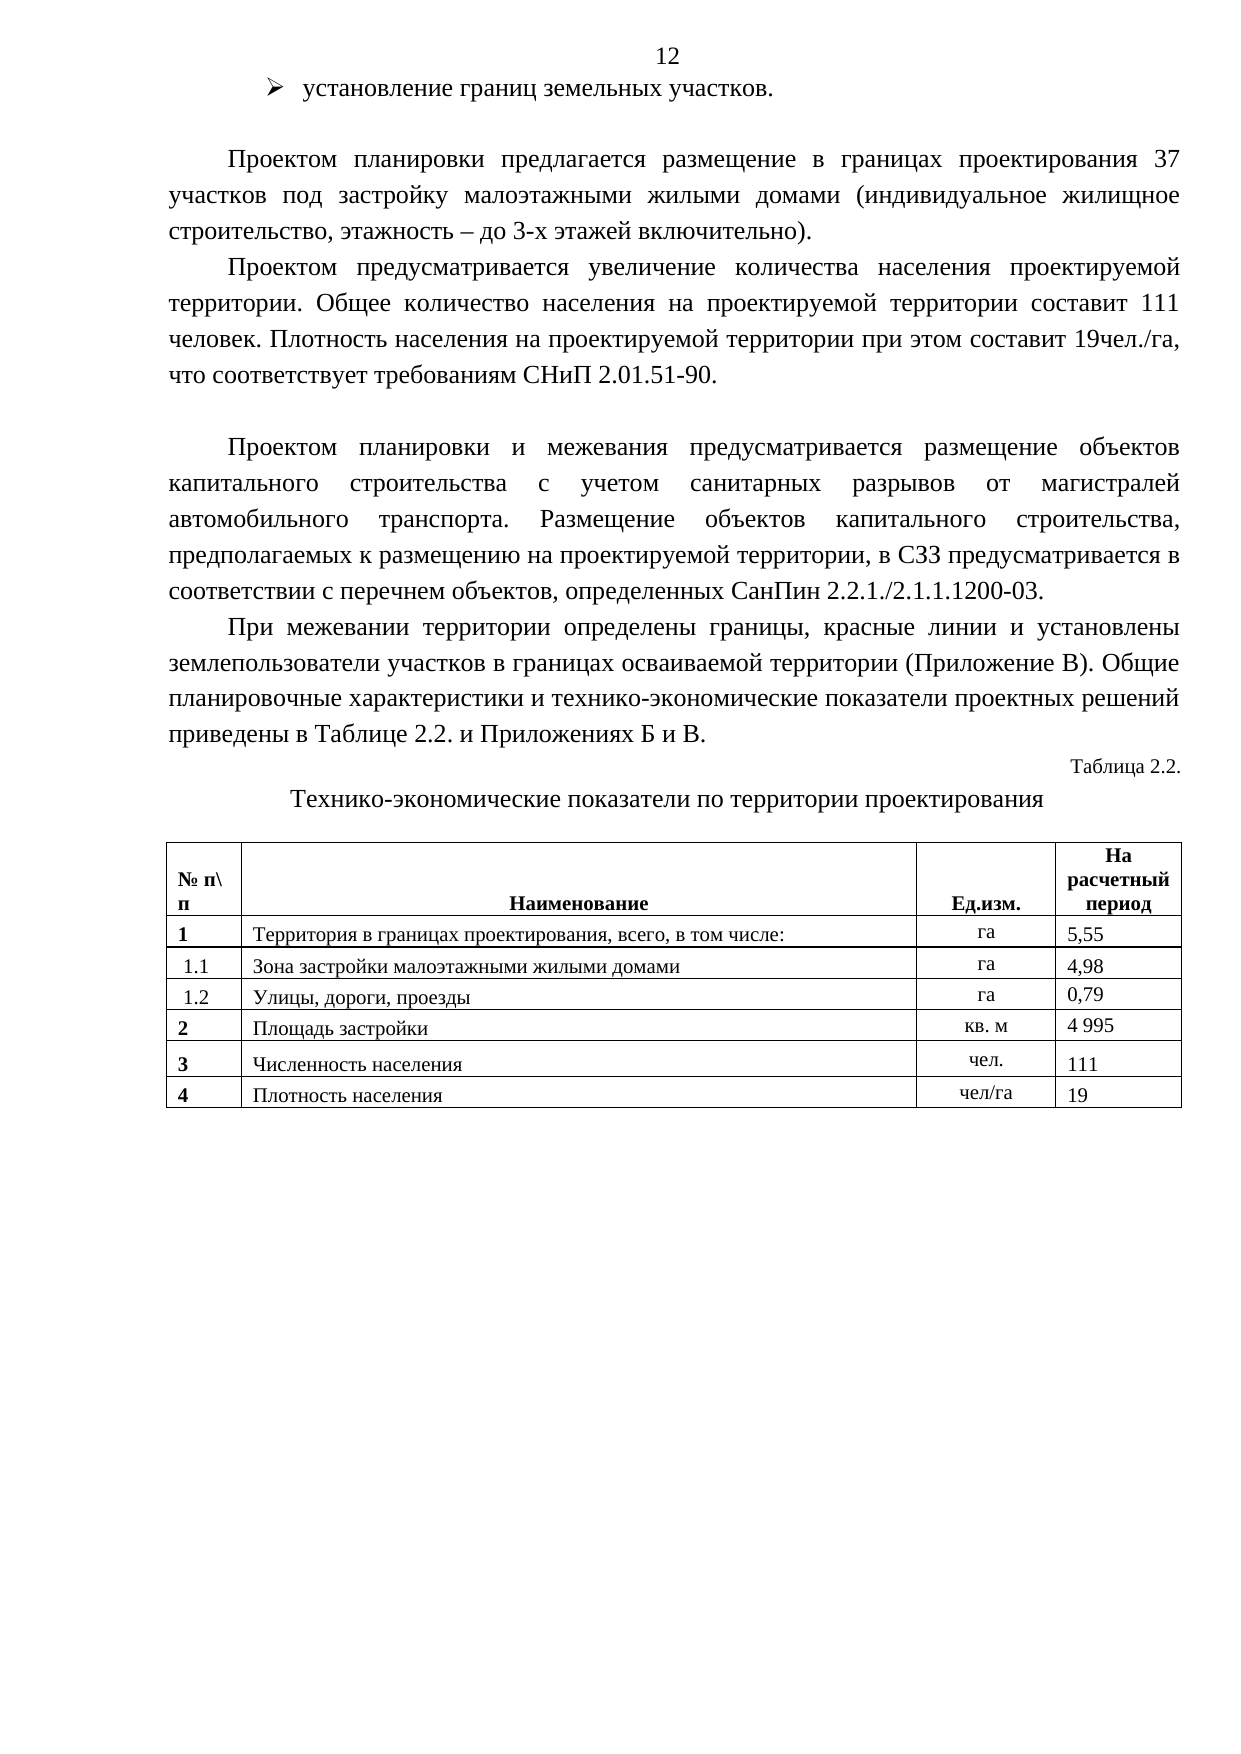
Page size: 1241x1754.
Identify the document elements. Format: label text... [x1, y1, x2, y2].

text Технико-экономические показатели по территории проектирования [153, 783, 1181, 813]
table_cell Улицы, дороги, проезды [242, 979, 916, 1009]
table_cell га [917, 948, 1055, 978]
table_cell 4 [167, 1077, 241, 1107]
table_header Ед.изм. [917, 843, 1055, 915]
table_cell 19 [1056, 1077, 1181, 1107]
text Проектом предусматривается увеличение количества населения проектируемой территории. Общее количество населения на проектируемой территории составит 111 человек. Плотность населения на проектируемой территории при этом составит 19чел./га, что соответствует требованиям СНиП 2.01.51-90. [168, 251, 1181, 389]
table_cell га [917, 916, 1055, 946]
table_cell Численность населения [242, 1041, 916, 1076]
table_cell чел/га [917, 1077, 1055, 1107]
table_cell 4,98 [1056, 948, 1181, 978]
table_cell Территория в границах проектирования, всего, в том числе: [242, 916, 916, 946]
table_cell Плотность населения [242, 1077, 916, 1107]
table_cell 0,79 [1056, 979, 1181, 1009]
table_cell 3 [167, 1041, 241, 1076]
list установление границ земельных участков. [265, 72, 1181, 102]
table_cell Зона застройки малоэтажными жилыми домами [242, 948, 916, 978]
text При межевании территории определены границы, красные линии и установлены землепользователи участков в границах осваиваемой территории (Приложение В). Общие планировочные характеристики и технико-экономические показатели проектных решений приведены в Таблице 2.2. и Приложениях Б и В. [168, 611, 1181, 748]
table_header № п\п [167, 843, 241, 915]
text Проектом планировки предлагается размещение в границах проектирования 37 участков под застройку малоэтажными жилыми домами (индивидуальное жилищное строительство, этажность – до 3-х этажей включительно). [168, 143, 1181, 245]
table_cell кв. м [917, 1010, 1055, 1040]
text Таблица 2.2. [153, 754, 1181, 778]
table_cell Площадь застройки [242, 1010, 916, 1040]
table_cell 111 [1056, 1041, 1181, 1076]
table_cell 4 995 [1056, 1010, 1181, 1040]
table_cell 1 [167, 916, 241, 946]
table_cell 1.2 [167, 979, 241, 1009]
table_header На расчетный период [1056, 843, 1181, 915]
table_cell га [917, 979, 1055, 1009]
table_header Наименование [242, 843, 916, 915]
table_cell 1.1 [167, 948, 241, 978]
table_cell 2 [167, 1010, 241, 1040]
table_cell чел. [917, 1041, 1055, 1076]
text Проектом планировки и межевания предусматривается размещение объектов капитального строительства с учетом санитарных разрывов от магистралей автомобильного транспорта. Размещение объектов капитального строительства, предполагаемых к размещению на проектируемой территории, в СЗЗ предусматривается в соответствии с перечнем объектов, определенных СанПин 2.2.1./2.1.1.1200-03. [168, 431, 1181, 605]
table_cell 5,55 [1056, 916, 1181, 946]
